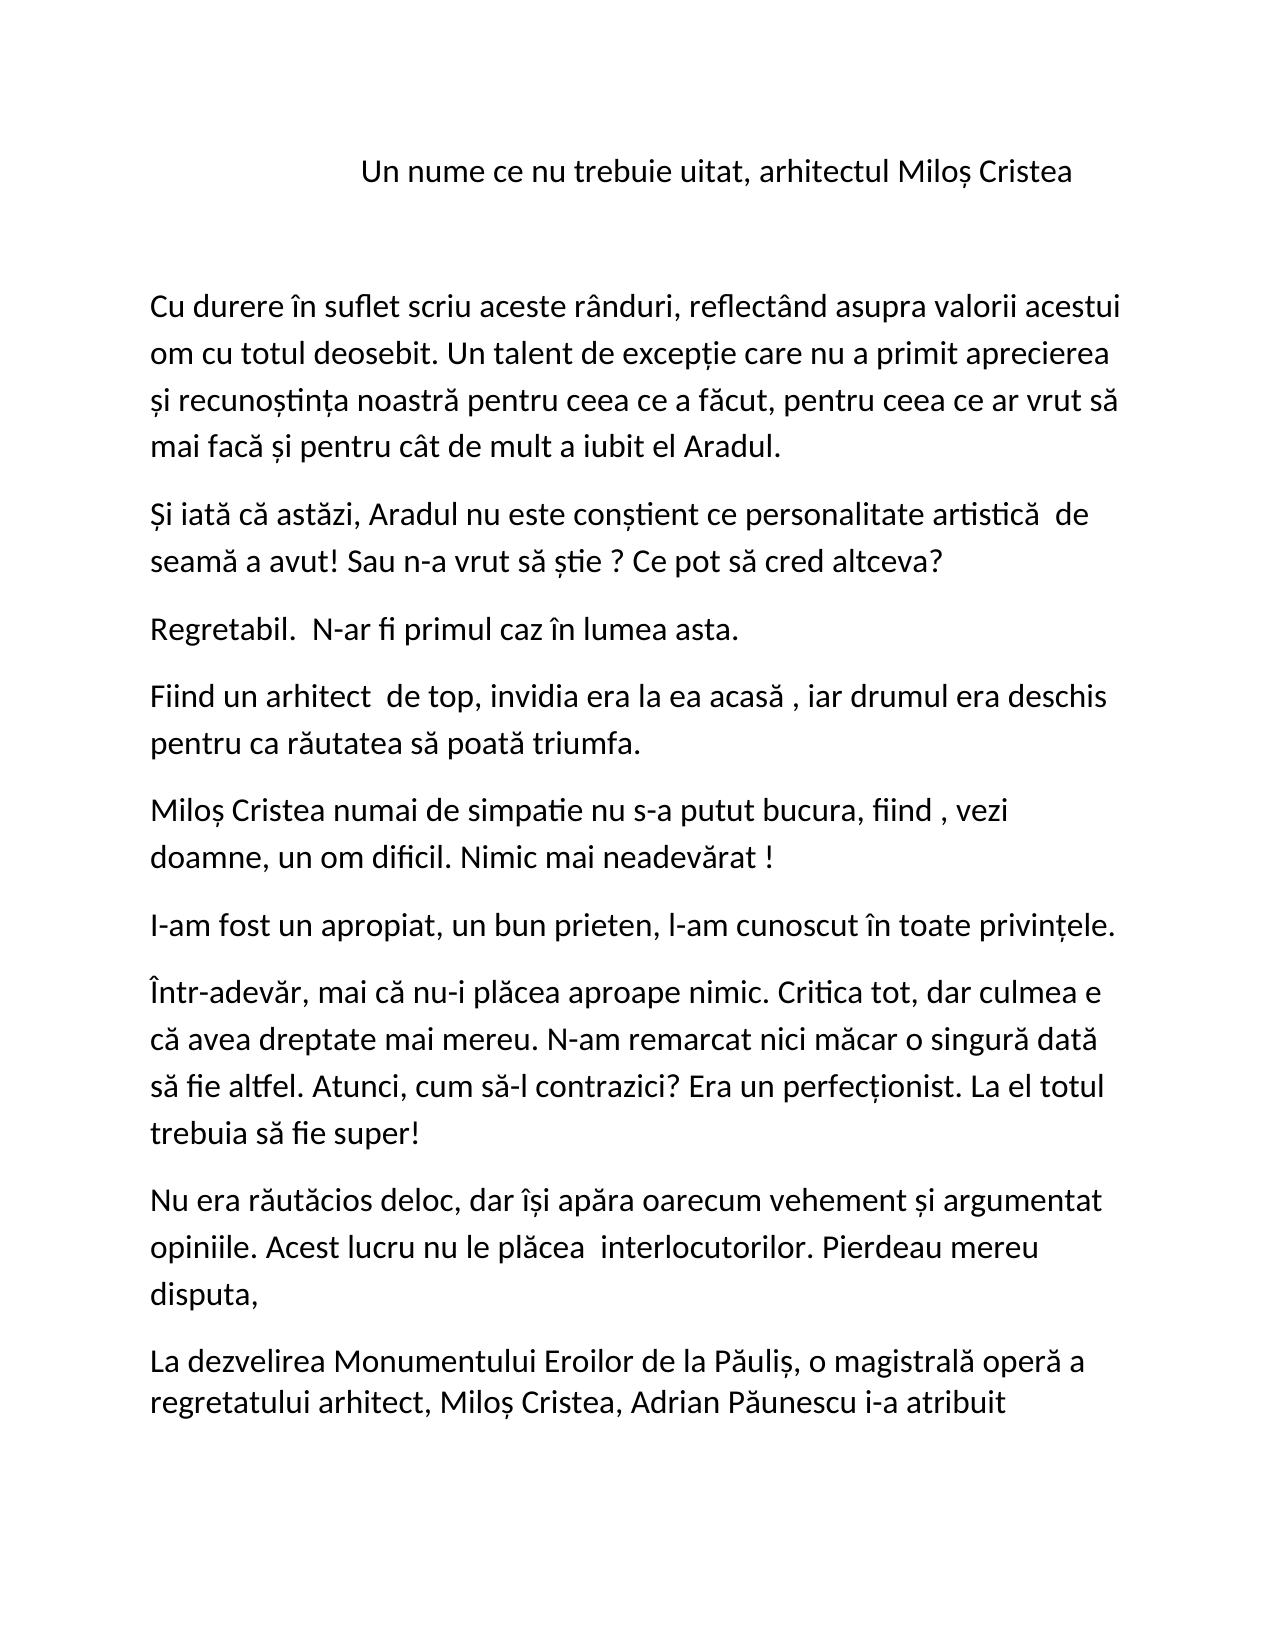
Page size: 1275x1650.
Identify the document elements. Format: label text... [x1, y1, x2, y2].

text Într-adevăr, mai că nu-i plăcea aproape nimic. Critica tot, dar culmea e că avea dreptate mai mereu. N-am remarcat nici măcar o singură dată să fie altfel. Atunci, cum să-l contrazici? Era un perfecționist. La el totul trebuia să fie super! [150, 971, 1125, 1152]
text Și iată că astăzi, Aradul nu este conștient ce personalitate artistică de seamă a avut! Sau n-a vrut să știe ? Ce pot să cred altceva? [150, 493, 1125, 581]
text Regretabil. N-ar fi primul caz în lumea asta. [150, 607, 1125, 648]
text Nu era răutăcios deloc, dar își apăra oarecum vehement și argumentat opiniile. Acest lucru nu le plăcea interlocutorilor. Pierdeau mereu disputa, [150, 1179, 1125, 1314]
text Fiind un arhitect de top, invidia era la ea acasă , iar drumul era deschis pentru ca răutatea să poată triumfa. [150, 675, 1125, 763]
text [150, 1341, 1125, 1422]
text Cu durere în suflet scriu aceste rânduri, reflectând asupra valorii acestui om cu totul deosebit. Un talent de excepție care nu a primit aprecierea și recunoștința noastră pentru ceea ce a făcut, pentru ceea ce ar vrut să mai facă și pentru cât de mult a iubit el Aradul. [150, 285, 1125, 466]
text Un nume ce nu trebuie uitat, arhitectul Miloș Cristea [150, 150, 1125, 191]
text I-am fost un apropiat, un bun prieten, l-am cunoscut în toate privințele. [150, 904, 1125, 944]
text Miloș Cristea numai de simpatie nu s-a putut bucura, fiind , vezi doamne, un om dificil. Nimic mai neadevărat ! [150, 789, 1125, 877]
